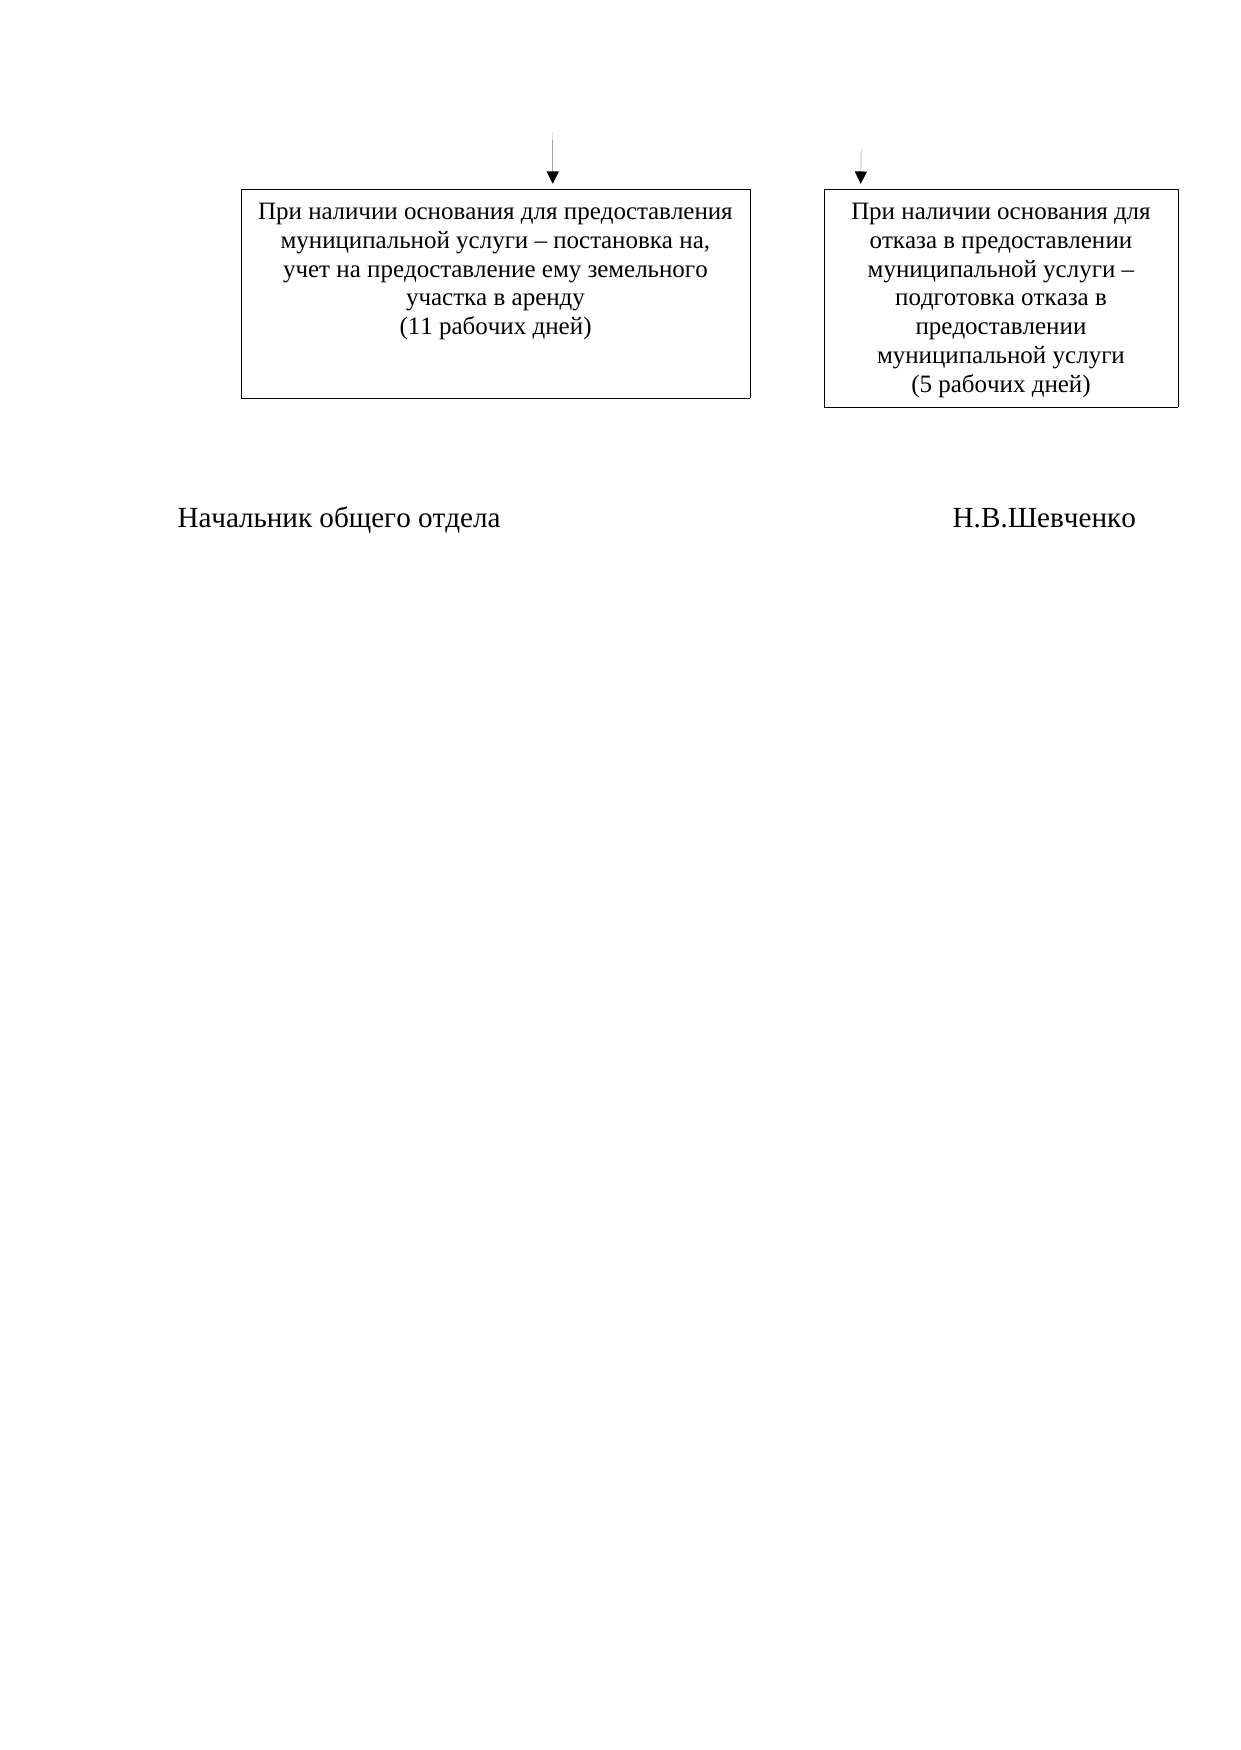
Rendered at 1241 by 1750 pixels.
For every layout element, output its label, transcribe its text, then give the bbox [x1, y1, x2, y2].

text Начальник общего отдела Н.В.Шевченко [177, 500, 1152, 533]
